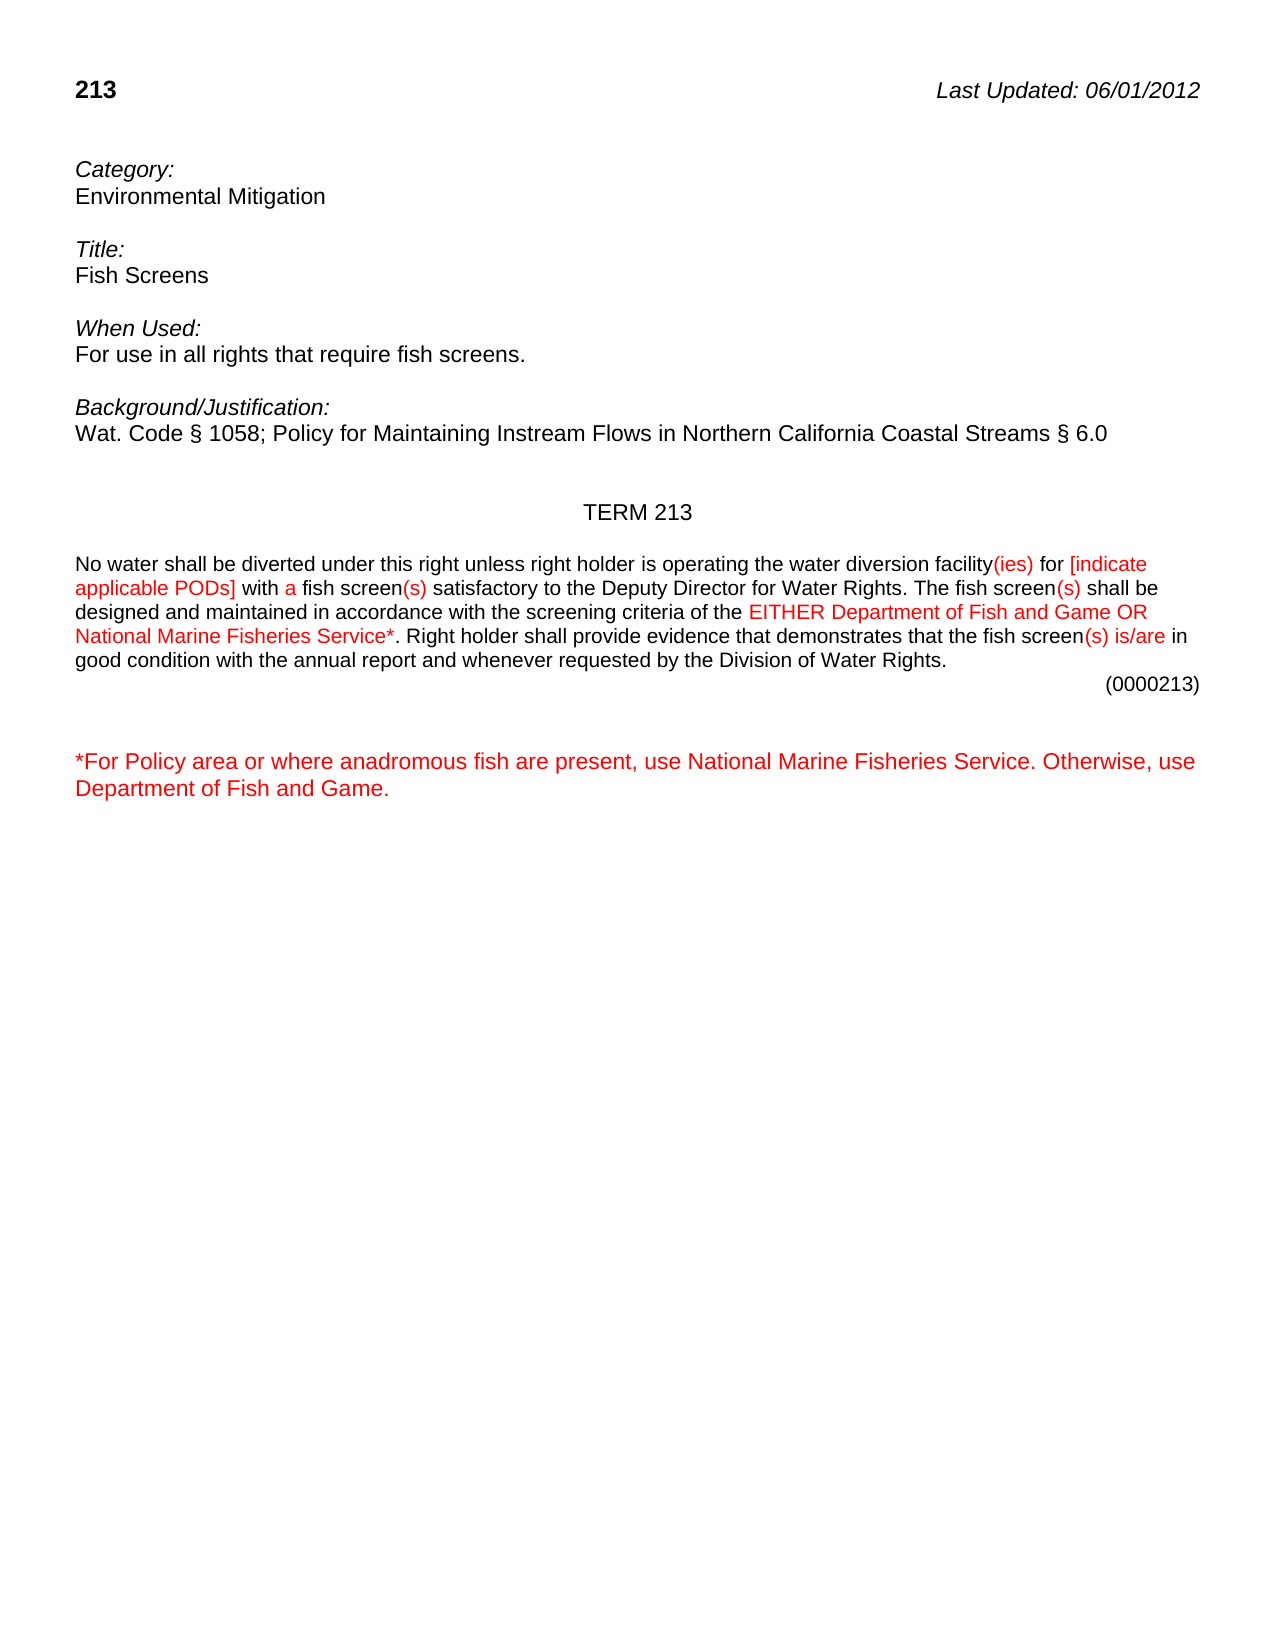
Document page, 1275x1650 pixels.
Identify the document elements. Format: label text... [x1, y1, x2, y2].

text Wat. Code § 1058; Policy for Maintaining Instream Flows in Northern California Coastal Streams § 6.0 [75, 420, 1200, 446]
text (0000213) [75, 672, 1200, 696]
text Environmental Mitigation [75, 183, 1200, 209]
text Category: [75, 156, 1200, 183]
text Fish Screens [75, 262, 1200, 288]
text No water shall be diverted under this right unless right holder is operating the water diversion facility(ies) for [indicate applicable PODs] with a fish screen(s) satisfactory to the Deputy Director for Water Rights. The fish screen(s) shall be designed and maintained in accordance with the screening criteria of the EITHER Department of Fish and Game OR National Marine Fisheries Service*. Right holder shall provide evidence that demonstrates that the fish screen(s) is/are in good condition with the annual report and whenever requested by the Division of Water Rights. [75, 552, 1200, 672]
text *For Policy area or where anadromous fish are present, use National Marine Fisheries Service. Otherwise, use Department of Fish and Game. [75, 748, 1200, 801]
text Background/Justification: [75, 394, 1200, 420]
text Title: [75, 236, 1200, 262]
text For use in all rights that require fish screens. [75, 341, 1200, 367]
text When Used: [75, 314, 1200, 341]
text TERM 213 [75, 499, 1200, 525]
text 213 Last Updated: 06/01/2012 [75, 75, 1200, 104]
